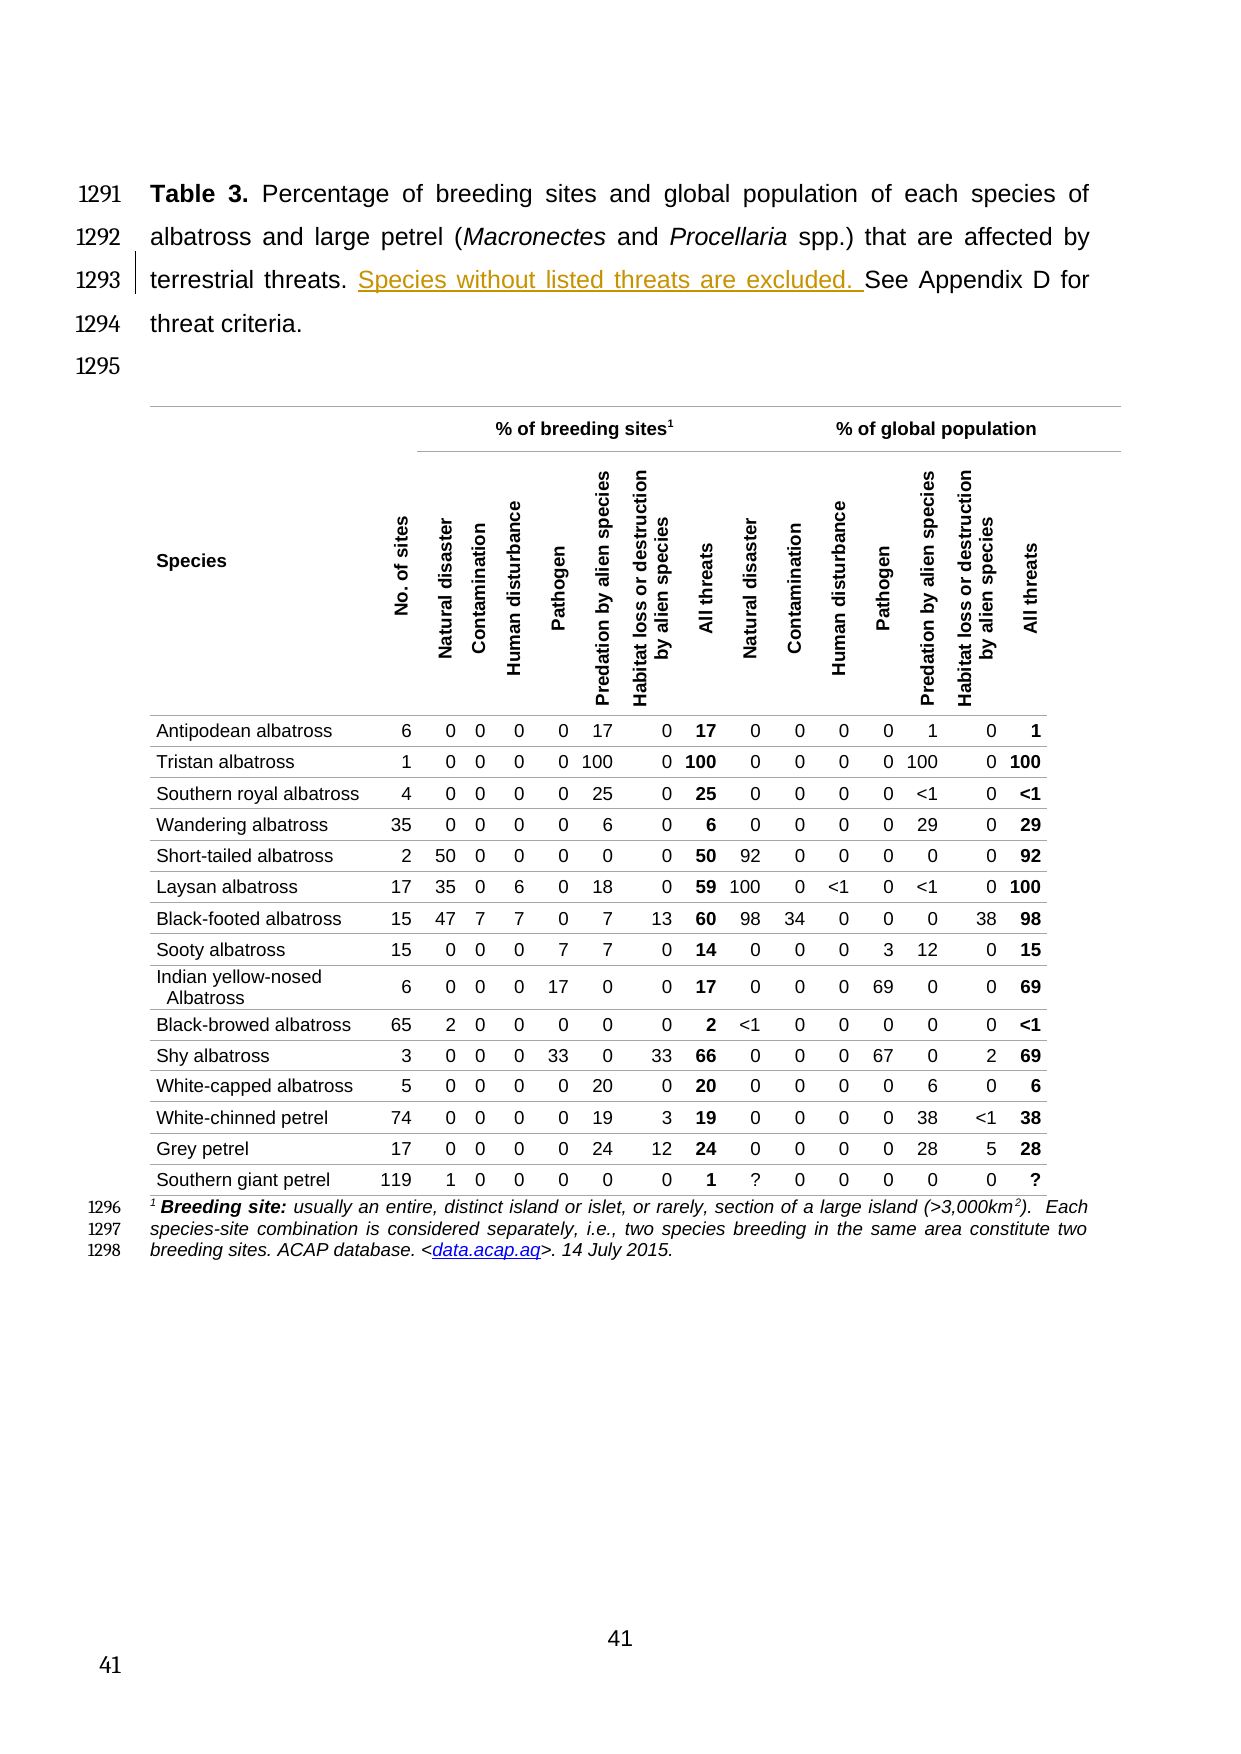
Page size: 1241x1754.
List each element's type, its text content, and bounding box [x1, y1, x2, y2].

table_cell 0 [811, 1041, 855, 1070]
table_cell 0 [855, 1071, 899, 1101]
table_cell 0 [766, 809, 811, 839]
table_cell 0 [462, 716, 491, 746]
table_cell 38 [899, 1102, 943, 1132]
table_cell 0 [417, 747, 462, 777]
table_cell 0 [530, 716, 574, 746]
table_cell 6 [491, 872, 530, 902]
table_cell 0 [855, 778, 899, 808]
table_cell 0 [417, 1071, 462, 1101]
table_cell 0 [722, 1102, 766, 1132]
table_cell 0 [530, 841, 574, 871]
table_cell 0 [944, 841, 1002, 871]
table_cell 35 [417, 872, 462, 902]
table_cell 0 [766, 1071, 811, 1101]
table_cell 0 [491, 1071, 530, 1101]
table_cell 35 [373, 809, 417, 839]
table_cell 0 [766, 1102, 811, 1132]
table_cell 92 [722, 841, 766, 871]
table_cell 0 [417, 934, 462, 964]
table_cell 59 [678, 872, 722, 902]
table_cell 67 [855, 1041, 899, 1070]
table_cell 6 [1003, 1071, 1047, 1101]
table_cell <1 [944, 1102, 1002, 1132]
table_cell White-chinned petrel [150, 1102, 373, 1132]
table_cell 0 [899, 841, 943, 871]
table_cell Antipodean albatross [150, 716, 373, 746]
table_cell 0 [766, 1010, 811, 1040]
table_cell Short-tailed albatross [150, 841, 373, 871]
table_cell 0 [944, 1010, 1002, 1040]
table_cell 15 [1003, 934, 1047, 964]
table_cell 92 [1003, 841, 1047, 871]
table_cell Pathogen [855, 452, 899, 714]
table_cell 6 [899, 1071, 943, 1101]
table_cell 100 [678, 747, 722, 777]
table_cell 0 [811, 903, 855, 933]
table_cell 0 [811, 1102, 855, 1132]
table_cell 1 [899, 716, 943, 746]
table_cell 0 [417, 1102, 462, 1132]
table_cell White-capped albatross [150, 1071, 373, 1101]
table_cell 0 [811, 934, 855, 964]
table_cell 0 [530, 1165, 574, 1195]
table_cell 69 [1003, 966, 1047, 1009]
table_cell 5 [944, 1134, 1002, 1164]
table_cell <1 [1003, 1010, 1047, 1040]
table_cell 0 [574, 966, 619, 1009]
table_cell 0 [491, 1041, 530, 1070]
table_cell 0 [462, 747, 491, 777]
table_cell 0 [462, 778, 491, 808]
table_cell ? [722, 1165, 766, 1195]
table_cell 65 [373, 1010, 417, 1040]
table_cell 0 [491, 716, 530, 746]
table_cell 0 [944, 934, 1002, 964]
table_cell 15 [373, 934, 417, 964]
table_cell 0 [491, 809, 530, 839]
table_cell 3 [373, 1041, 417, 1070]
table_cell 0 [462, 1071, 491, 1101]
table_cell 0 [530, 903, 574, 933]
table_cell 0 [811, 841, 855, 871]
table_cell 0 [899, 1010, 943, 1040]
table_cell Human disturbance [491, 452, 530, 714]
table_cell 0 [417, 1041, 462, 1070]
table_cell 0 [491, 778, 530, 808]
table_cell 24 [574, 1134, 619, 1164]
table_cell Human disturbance [811, 452, 855, 714]
table_cell 100 [574, 747, 619, 777]
table_cell 0 [766, 716, 811, 746]
table_cell 0 [417, 778, 462, 808]
table_cell 100 [722, 872, 766, 902]
table_cell 69 [1003, 1041, 1047, 1070]
table_cell 0 [811, 716, 855, 746]
table_cell 0 [722, 1041, 766, 1070]
table_cell 0 [462, 934, 491, 964]
table_cell 119 [373, 1165, 417, 1195]
table_cell 0 [899, 1041, 943, 1070]
table_cell 0 [619, 966, 678, 1009]
table_cell 28 [1003, 1134, 1047, 1164]
table_cell 17 [678, 966, 722, 1009]
table_cell 0 [491, 1102, 530, 1132]
table_cell 7 [530, 934, 574, 964]
table_cell 0 [766, 1165, 811, 1195]
table_cell 0 [530, 809, 574, 839]
table_cell 17 [574, 716, 619, 746]
table_cell 98 [722, 903, 766, 933]
table_cell 2 [417, 1010, 462, 1040]
table_cell 1 [373, 747, 417, 777]
table_cell 33 [530, 1041, 574, 1070]
table_cell 38 [1003, 1102, 1047, 1132]
table_cell Predation by alien species [574, 452, 619, 714]
table_cell 0 [855, 1010, 899, 1040]
table_cell 0 [855, 872, 899, 902]
table_cell 7 [574, 903, 619, 933]
table_cell 5 [373, 1071, 417, 1101]
table_cell 0 [491, 934, 530, 964]
table_cell 0 [722, 778, 766, 808]
table_cell All threats [678, 452, 722, 714]
table_header % of breeding sites1 [417, 407, 752, 451]
table_cell Predation by alien species [899, 452, 943, 714]
table_cell 0 [811, 778, 855, 808]
table_cell 47 [417, 903, 462, 933]
table_cell <1 [899, 778, 943, 808]
table_cell 50 [678, 841, 722, 871]
table_cell 0 [619, 872, 678, 902]
table_cell 0 [462, 1102, 491, 1132]
table_cell <1 [722, 1010, 766, 1040]
table_cell 6 [373, 966, 417, 1009]
table_cell 0 [619, 1165, 678, 1195]
table_cell 0 [722, 809, 766, 839]
table_cell 0 [722, 1134, 766, 1164]
table_cell 0 [530, 872, 574, 902]
table_cell 2 [944, 1041, 1002, 1070]
table_cell 0 [722, 747, 766, 777]
table_cell 12 [619, 1134, 678, 1164]
table_cell 0 [530, 1102, 574, 1132]
table_cell 0 [766, 966, 811, 1009]
table_cell 0 [855, 1102, 899, 1132]
table_cell 7 [462, 903, 491, 933]
table_cell 0 [462, 1165, 491, 1195]
table_cell 66 [678, 1041, 722, 1070]
table_cell Natural disaster [417, 452, 462, 714]
table_cell 15 [373, 903, 417, 933]
table_cell 0 [722, 1071, 766, 1101]
table_cell 7 [574, 934, 619, 964]
table_cell 0 [619, 1071, 678, 1101]
table_cell Laysan albatross [150, 872, 373, 902]
table_header Species [150, 407, 373, 714]
table_cell 0 [855, 747, 899, 777]
table_cell 18 [574, 872, 619, 902]
table_cell 0 [811, 1010, 855, 1040]
table_cell 3 [619, 1102, 678, 1132]
table_cell 50 [417, 841, 462, 871]
table_cell 0 [944, 1071, 1002, 1101]
table_cell 0 [574, 1165, 619, 1195]
table_cell 28 [899, 1134, 943, 1164]
table_cell Black-footed albatross [150, 903, 373, 933]
table_cell 1 [417, 1165, 462, 1195]
table_header No. of sites [373, 407, 417, 714]
table_cell 0 [462, 809, 491, 839]
table_cell 0 [530, 778, 574, 808]
table_cell Sooty albatross [150, 934, 373, 964]
table_cell All threats [1003, 452, 1047, 714]
table_cell Contamination [766, 452, 811, 714]
table_cell 29 [899, 809, 943, 839]
table_cell 0 [811, 1071, 855, 1101]
table_cell 0 [574, 841, 619, 871]
table_cell Southern royal albatross [150, 778, 373, 808]
table_cell 0 [530, 1071, 574, 1101]
table_cell 0 [899, 1165, 943, 1195]
table_cell Habitat loss or destruction by alien species [619, 452, 678, 714]
table_cell 0 [855, 1134, 899, 1164]
table_cell 33 [619, 1041, 678, 1070]
table_cell 0 [619, 1010, 678, 1040]
table_cell 20 [678, 1071, 722, 1101]
table_cell 0 [722, 966, 766, 1009]
table_cell 0 [766, 934, 811, 964]
table_cell 24 [678, 1134, 722, 1164]
table_cell 17 [373, 1134, 417, 1164]
table_cell 0 [491, 966, 530, 1009]
table_cell 0 [944, 747, 1002, 777]
table_cell 0 [574, 1010, 619, 1040]
table_cell 0 [811, 809, 855, 839]
table_cell 0 [491, 841, 530, 871]
table_cell 14 [678, 934, 722, 964]
table_cell 69 [855, 966, 899, 1009]
table_cell 7 [491, 903, 530, 933]
table_cell 0 [417, 809, 462, 839]
table_cell 17 [530, 966, 574, 1009]
table_cell 19 [678, 1102, 722, 1132]
table_cell Tristan albatross [150, 747, 373, 777]
table_cell 0 [491, 1165, 530, 1195]
table_cell Shy albatross [150, 1041, 373, 1070]
table_cell 20 [574, 1071, 619, 1101]
table_cell 34 [766, 903, 811, 933]
table_cell <1 [811, 872, 855, 902]
table_cell 0 [855, 841, 899, 871]
table_cell 0 [766, 1041, 811, 1070]
table_cell 0 [619, 747, 678, 777]
table_cell 0 [619, 778, 678, 808]
table_cell 0 [462, 841, 491, 871]
table_cell 0 [417, 1134, 462, 1164]
table_cell 0 [899, 966, 943, 1009]
table_cell 0 [944, 966, 1002, 1009]
table_cell 100 [899, 747, 943, 777]
table_cell Black-browed albatross [150, 1010, 373, 1040]
table_cell 2 [373, 841, 417, 871]
table_cell 17 [373, 872, 417, 902]
table_cell 0 [944, 872, 1002, 902]
table_cell 0 [944, 716, 1002, 746]
table_cell 0 [462, 1010, 491, 1040]
table_cell 0 [417, 716, 462, 746]
table_cell Grey petrel [150, 1134, 373, 1164]
table_cell 25 [574, 778, 619, 808]
table_cell 0 [491, 747, 530, 777]
table_cell 0 [766, 841, 811, 871]
table_cell 0 [766, 747, 811, 777]
table_cell 0 [462, 1134, 491, 1164]
table_cell Contamination [462, 452, 491, 714]
table_cell Indian yellow-nosed Albatross [150, 966, 373, 1009]
table_cell 0 [811, 966, 855, 1009]
table_cell Southern giant petrel [150, 1165, 373, 1195]
table_cell 2 [678, 1010, 722, 1040]
table_cell 0 [530, 747, 574, 777]
table_cell 0 [855, 1165, 899, 1195]
table_cell <1 [899, 872, 943, 902]
table_cell 1 [1003, 716, 1047, 746]
table_cell 0 [530, 1010, 574, 1040]
table_cell 0 [811, 747, 855, 777]
table_cell 12 [899, 934, 943, 964]
table_cell 17 [678, 716, 722, 746]
table_cell 0 [619, 809, 678, 839]
table_cell 0 [766, 778, 811, 808]
table_cell 0 [530, 1134, 574, 1164]
table_cell 0 [619, 841, 678, 871]
table_cell Pathogen [530, 452, 574, 714]
table_cell 6 [373, 716, 417, 746]
table_cell 4 [373, 778, 417, 808]
table_cell 0 [722, 934, 766, 964]
table_cell 100 [1003, 872, 1047, 902]
table_cell 0 [574, 1041, 619, 1070]
table_cell 38 [944, 903, 1002, 933]
table_header % of global population [752, 407, 1121, 451]
table_cell 0 [811, 1165, 855, 1195]
table_cell 19 [574, 1102, 619, 1132]
table_cell 13 [619, 903, 678, 933]
table_cell ? [1003, 1165, 1047, 1195]
table_cell 6 [574, 809, 619, 839]
table_cell 0 [944, 809, 1002, 839]
table_cell Natural disaster [722, 452, 766, 714]
table_cell Habitat loss or destruction by alien species [944, 452, 1002, 714]
table_cell 0 [944, 778, 1002, 808]
table_cell <1 [1003, 778, 1047, 808]
table_cell 0 [491, 1134, 530, 1164]
table_cell 0 [619, 934, 678, 964]
table_cell 0 [417, 966, 462, 1009]
table_cell 0 [462, 966, 491, 1009]
table_cell 25 [678, 778, 722, 808]
table_cell 0 [855, 903, 899, 933]
table_cell 3 [855, 934, 899, 964]
table_cell 0 [811, 1134, 855, 1164]
table_cell 0 [491, 1010, 530, 1040]
table_cell 74 [373, 1102, 417, 1132]
table_cell 29 [1003, 809, 1047, 839]
table_cell 0 [899, 903, 943, 933]
table_cell 0 [766, 1134, 811, 1164]
table_cell 0 [619, 716, 678, 746]
table_cell 0 [855, 716, 899, 746]
table_cell 1 [678, 1165, 722, 1195]
table_cell 100 [1003, 747, 1047, 777]
table_cell 98 [1003, 903, 1047, 933]
table_cell 0 [462, 872, 491, 902]
text 1 Breeding site: usually an entire, distinct island or islet, or rarely, section of a large island (>3,000km2). Each species-site combination is considered separately, i.e., two species breeding in the same area constitute two breeding sites. ACAP database. <data.acap.aq>. 14 July 2015. [150, 1196, 1090, 1261]
table_cell 60 [678, 903, 722, 933]
table_cell Wandering albatross [150, 809, 373, 839]
table_cell 0 [855, 809, 899, 839]
table_cell 0 [766, 872, 811, 902]
table_cell 0 [722, 716, 766, 746]
table_cell 0 [462, 1041, 491, 1070]
text Table 3. Percentage of breeding sites and global population of each species of albatross and large petrel (Macronectes and Procellaria spp.) that are affected by terrestrial threats. See Appendix D for threat criteria. [150, 179, 1090, 337]
table_cell 0 [944, 1165, 1002, 1195]
table_cell 6 [678, 809, 722, 839]
